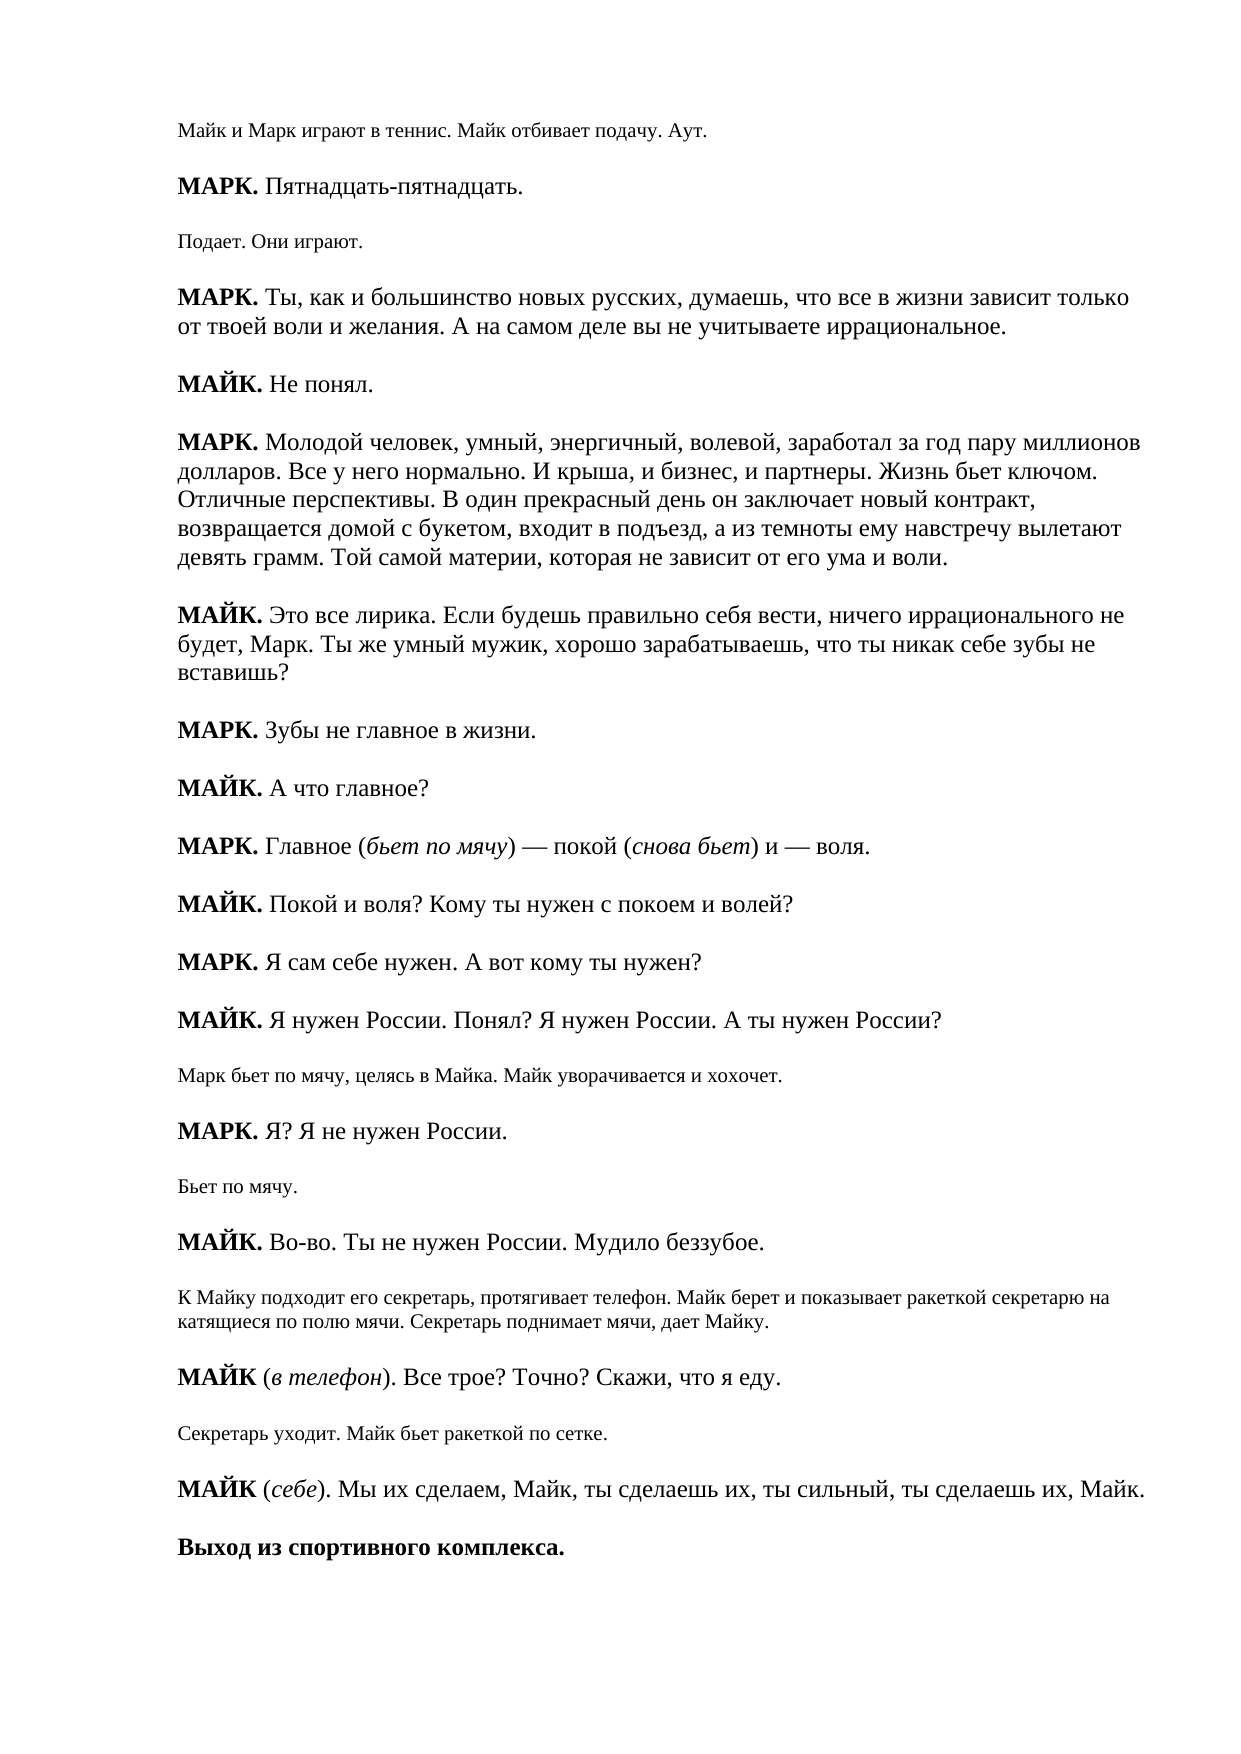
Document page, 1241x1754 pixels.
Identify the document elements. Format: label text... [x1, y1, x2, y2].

text МАЙК. А что главное? [177, 773, 1152, 802]
text МАЙК (себе). Мы их сделаем, Майк, ты сделаешь их, ты сильный, ты сделаешь их, Майк. [177, 1474, 1152, 1502]
text Майк и Марк играют в теннис. Майк отбивает подачу. Аут. [177, 118, 1152, 142]
text К Майку подходит его секретарь, протягивает телефон. Майк берет и показывает ракеткой секретарю на катящиеся по полю мячи. Секретарь поднимает мячи, дает Майку. [177, 1285, 1152, 1333]
text МАРК. Зубы не главное в жизни. [177, 715, 1152, 744]
text МАЙК. Покой и воля? Кому ты нужен с покоем и волей? [177, 889, 1152, 918]
text МАРК. Я? Я не нужен России. [177, 1116, 1152, 1145]
text МАЙК (в телефон). Все трое? Точно? Скажи, что я еду. [177, 1362, 1152, 1391]
text МАЙК. Во-во. Ты не нужен России. Мудило беззубое. [177, 1227, 1152, 1256]
text МАРК. Ты, как и большинство новых русских, думаешь, что все в жизни зависит только от твоей воли и желания. А на самом деле вы не учитываете иррациональное. [177, 282, 1152, 340]
text Секретарь уходит. Майк бьет ракеткой по сетке. [177, 1420, 1152, 1444]
text МАРК. Пятнадцать-пятнадцать. [177, 171, 1152, 200]
text Подает. Они играют. [177, 229, 1152, 253]
text Марк бьет по мячу, целясь в Майка. Майк уворачивается и хохочет. [177, 1063, 1152, 1087]
text МАРК. Я сам себе нужен. А вот кому ты нужен? [177, 947, 1152, 976]
text МАЙК. Это все лирика. Если будешь правильно себя вести, ничего иррационального не будет, Марк. Ты же умный мужик, хорошо зарабатываешь, что ты никак себе зубы не вставишь? [177, 600, 1152, 686]
text МАЙК. Не понял. [177, 369, 1152, 398]
text Бьет по мячу. [177, 1174, 1152, 1198]
text МАЙК. Я нужен России. Понял? Я нужен России. А ты нужен России? [177, 1005, 1152, 1034]
text МАРК. Молодой человек, умный, энергичный, волевой, заработал за год пару миллионов долларов. Все у него нормально. И крыша, и бизнес, и партнеры. Жизнь бьет ключом. Отличные перспективы. В один прекрасный день он заключает новый контракт, возвращается домой с букетом, входит в подъезд, а из темноты ему навстречу вылетают девять грамм. Той самой материи, которая не зависит от его ума и воли. [177, 427, 1152, 571]
text МАРК. Главное (бьет по мячу) — покой (снова бьет) и — воля. [177, 831, 1152, 860]
subtitle Выход из спортивного комплекса. [177, 1532, 1152, 1560]
